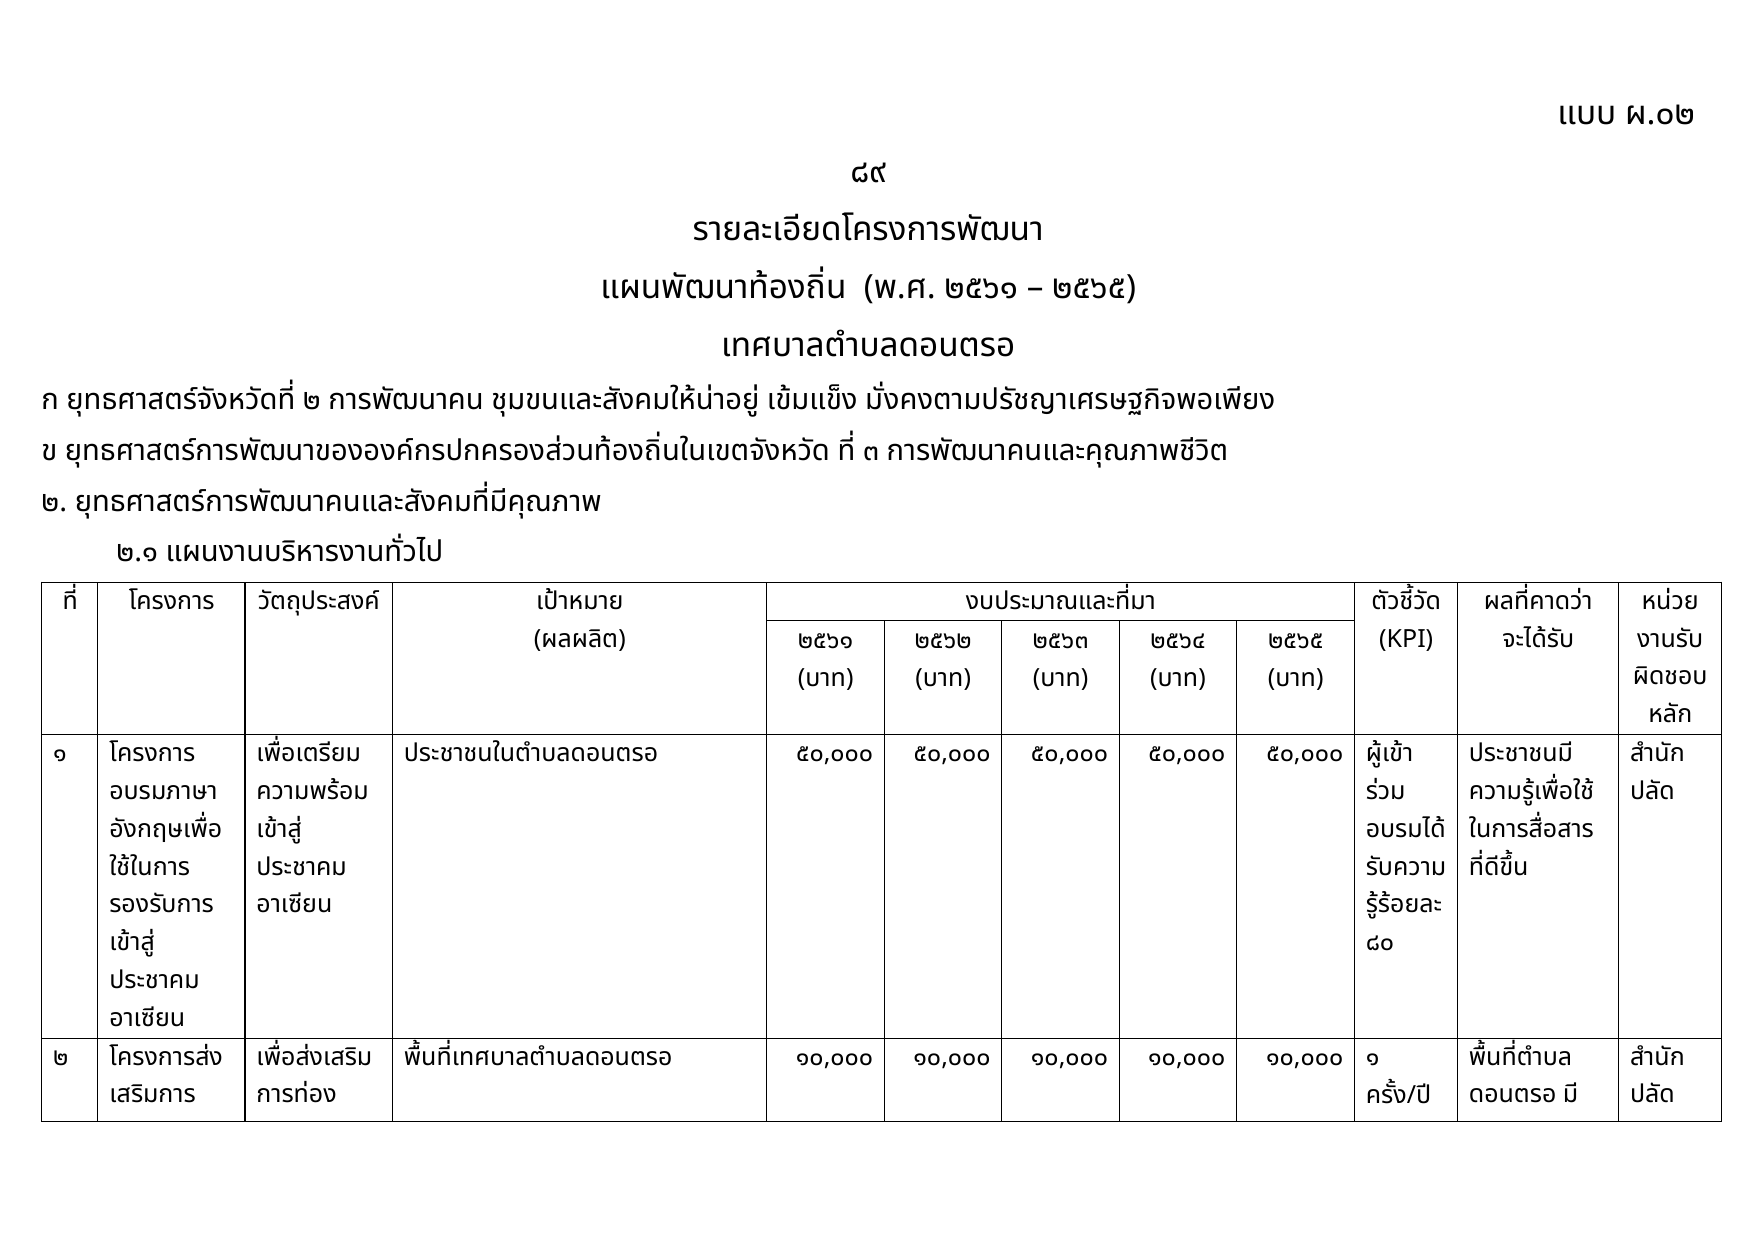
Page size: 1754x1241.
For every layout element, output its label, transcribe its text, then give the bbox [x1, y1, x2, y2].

text ข ยุทธศาสตร์การพัฒนาขององค์กรปกครองส่วนท้องถิ่นในเขตจังหวัด ที่ ๓ การพัฒนาคนและคุณภาพชีวิต [41, 429, 1695, 473]
table_header หน่วยงานรับผิดชอบหลัก [1619, 583, 1721, 734]
table_cell ๑๐,๐๐๐ [1237, 1039, 1354, 1121]
table_cell เพื่อเตรียมความพร้อมเข้าสู่ประชาคมอาเซียน [246, 735, 392, 1037]
table_cell ๕๐,๐๐๐ [885, 735, 1001, 1037]
table_cell ๑๐,๐๐๐ [885, 1039, 1001, 1121]
table_header โครงการ [98, 583, 244, 734]
text ๘๙ [41, 147, 1695, 197]
text ก ยุทธศาสตร์จังหวัดที่ ๒ การพัฒนาคน ชุมขนและสังคมให้น่าอยู่ เข้มแข็ง มั่งคงตามปรัชญาเศรษฐกิจพอเพียง [41, 379, 1695, 423]
table_cell สำนักปลัด [1619, 1039, 1721, 1121]
text ๒.๑ แผนงานบริหารงานทั่วไป [41, 531, 1695, 575]
text แผนพัฒนาท้องถิ่น (พ.ศ. ๒๕๖๑ – ๒๕๖๕) [41, 263, 1695, 313]
text รายละเอียดโครงการพัฒนา [41, 205, 1695, 255]
table_cell ผู้เข้าร่วมอบรมได้รับความรู้ร้อยละ ๘๐ [1355, 735, 1457, 1037]
table_cell ๑๐,๐๐๐ [1120, 1039, 1236, 1121]
table_cell ๒๕๖๕ (บาท) [1237, 621, 1354, 734]
table_cell โครงการอบรมภาษาอังกฤษเพื่อใช้ในการรองรับการเข้าสู่ประชาคมอาเซียน [98, 735, 244, 1037]
table_cell ๕๐,๐๐๐ [767, 735, 884, 1037]
table_header ผลที่คาดว่า จะได้รับ [1458, 583, 1618, 734]
table_cell ๑๐,๐๐๐ [767, 1039, 884, 1121]
table_cell ๕๐,๐๐๐ [1002, 735, 1119, 1037]
table_cell ๒๕๖๓ (บาท) [1002, 621, 1119, 734]
table_cell สำนักปลัด [1619, 735, 1721, 1037]
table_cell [393, 1039, 766, 1121]
table_cell ๑๐,๐๐๐ [1002, 1039, 1119, 1121]
table_cell ๒๕๖๒ (บาท) [885, 621, 1001, 734]
table_cell ๑ ครั้ง/ปี [1355, 1039, 1457, 1121]
table_header ที่ [42, 583, 97, 734]
text แบบ ผ.๐๒ [41, 89, 1695, 139]
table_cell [98, 1039, 244, 1121]
table_cell ๒ [42, 1039, 97, 1121]
table_cell ๕๐,๐๐๐ [1120, 735, 1236, 1037]
table_header ตัวชี้วัด (KPI) [1355, 583, 1457, 734]
table_header วัตถุประสงค์ [246, 583, 392, 734]
table_header เป้าหมาย (ผลผลิต) [393, 583, 766, 734]
table_cell ๒๕๖๔ (บาท) [1120, 621, 1236, 734]
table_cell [246, 1039, 392, 1121]
table_cell ประชาชนมีความรู้เพื่อใช้ในการสื่อสารที่ดีขึ้น [1458, 735, 1618, 1037]
table_cell ประชาชนในตำบลดอนตรอ [393, 735, 766, 1037]
table_header งบประมาณและที่มา [767, 583, 1354, 620]
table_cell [1458, 1039, 1618, 1121]
table_cell ๒๕๖๑ (บาท) [767, 621, 884, 734]
table_cell ๑ [42, 735, 97, 1037]
table_cell ๕๐,๐๐๐ [1237, 735, 1354, 1037]
text เทศบาลตำบลดอนตรอ [41, 321, 1695, 371]
text ๒. ยุทธศาสตร์การพัฒนาคนและสังคมที่มีคุณภาพ [41, 480, 1695, 524]
